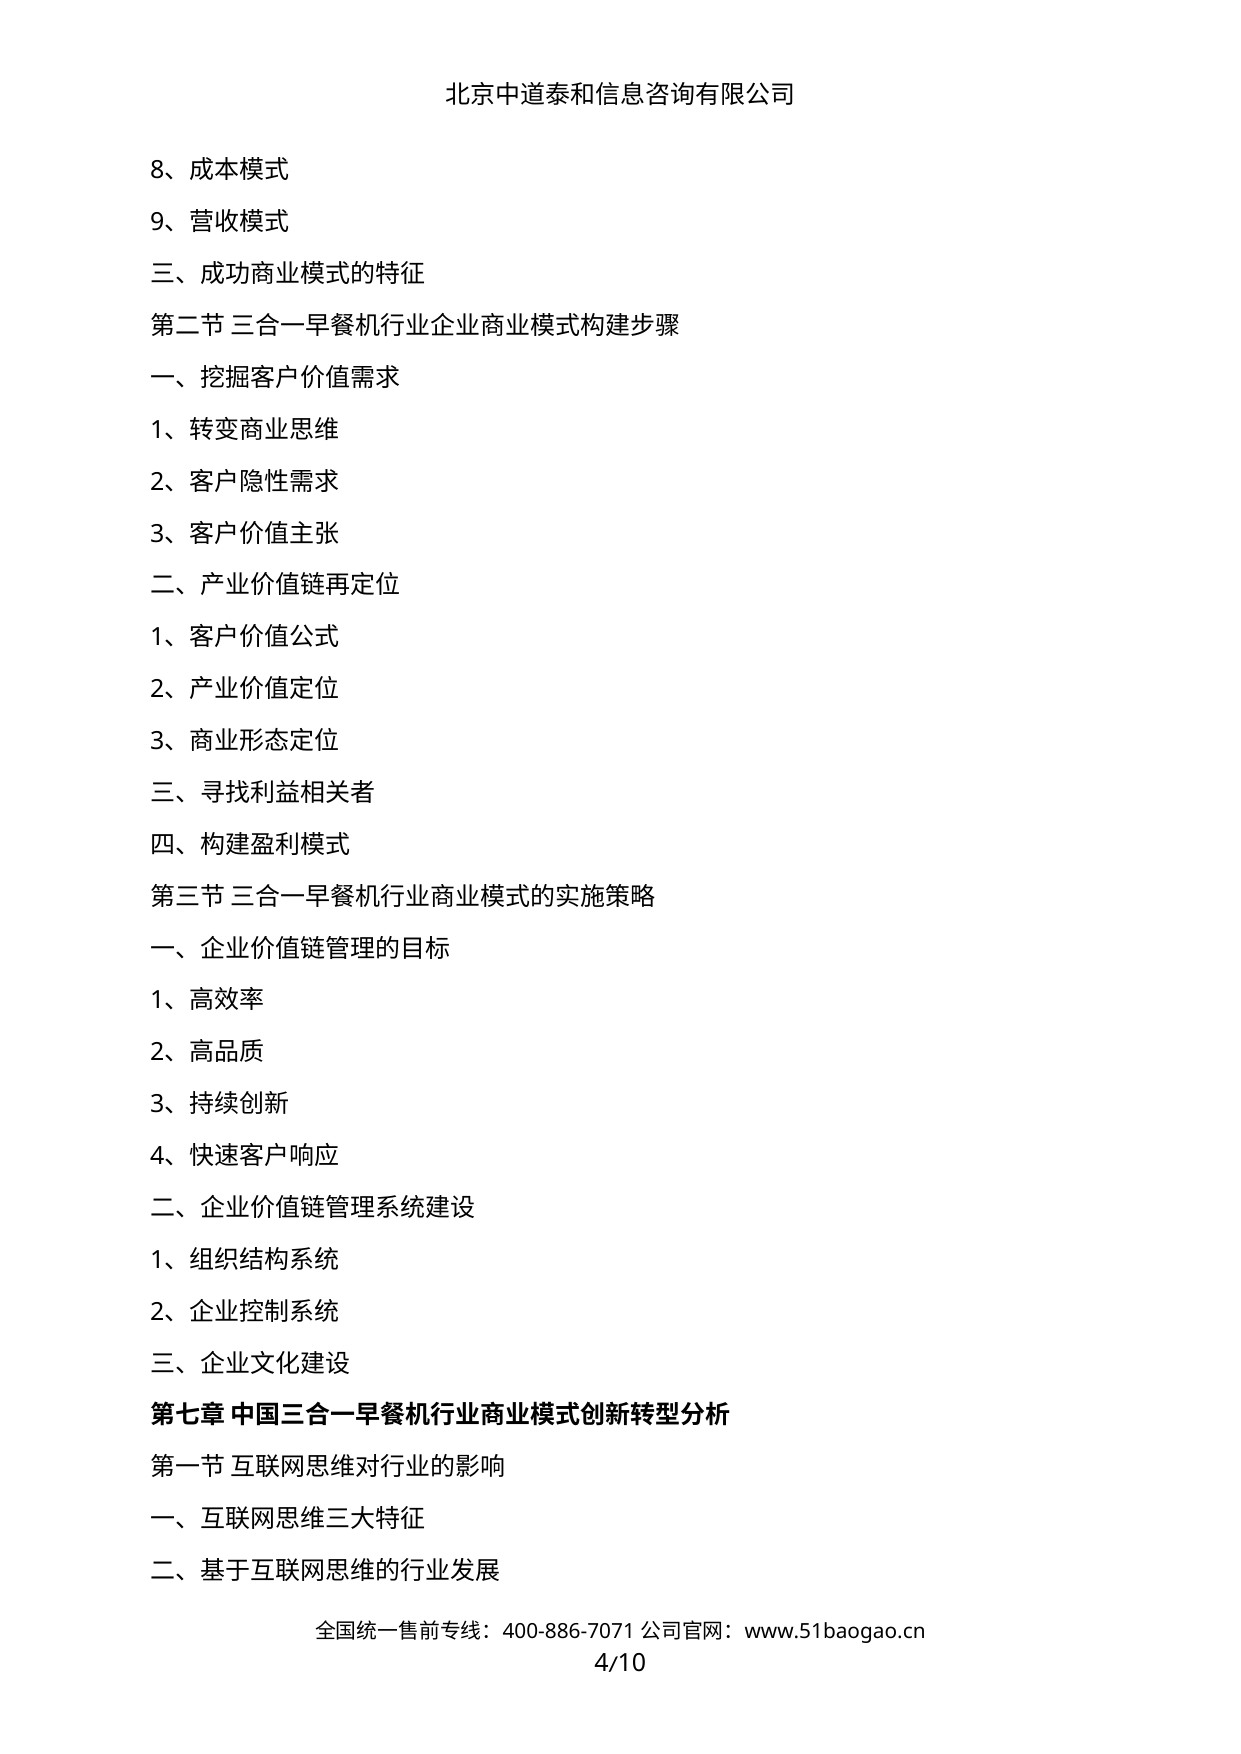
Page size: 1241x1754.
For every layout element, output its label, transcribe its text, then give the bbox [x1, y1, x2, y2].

text 四、构建盈利模式 [150, 824, 1090, 861]
text 2、企业控制系统 [150, 1291, 1090, 1327]
text 3、商业形态定位 [150, 721, 1090, 757]
text 一、挖掘客户价值需求 [150, 357, 1090, 394]
text 2、客户隐性需求 [150, 461, 1090, 497]
text 三、成功商业模式的特征 [150, 254, 1090, 290]
text 2、产业价值定位 [150, 669, 1090, 705]
text 第二节 三合一早餐机行业企业商业模式构建步骤 [150, 306, 1090, 342]
text 2、高品质 [150, 1032, 1090, 1068]
text 3、持续创新 [150, 1084, 1090, 1120]
text 第一节 互联网思维对行业的影响 [150, 1447, 1090, 1483]
text 第三节 三合一早餐机行业商业模式的实施策略 [150, 876, 1090, 912]
text 三、企业文化建设 [150, 1343, 1090, 1379]
text 二、基于互联网思维的行业发展 [150, 1551, 1090, 1587]
text 一、互联网思维三大特征 [150, 1499, 1090, 1535]
text 1、转变商业思维 [150, 409, 1090, 446]
text 8、成本模式 [150, 150, 1090, 186]
text 1、客户价值公式 [150, 617, 1090, 653]
text 3、客户价值主张 [150, 513, 1090, 549]
text 二、产业价值链再定位 [150, 565, 1090, 601]
text 9、营收模式 [150, 202, 1090, 238]
text 二、企业价值链管理系统建设 [150, 1187, 1090, 1224]
text 一、企业价值链管理的目标 [150, 928, 1090, 964]
text 三、寻找利益相关者 [150, 772, 1090, 809]
text 4、快速客户响应 [150, 1136, 1090, 1172]
text 1、高效率 [150, 980, 1090, 1016]
text 第七章 中国三合一早餐机行业商业模式创新转型分析 [150, 1395, 1090, 1431]
text 1、组织结构系统 [150, 1239, 1090, 1276]
